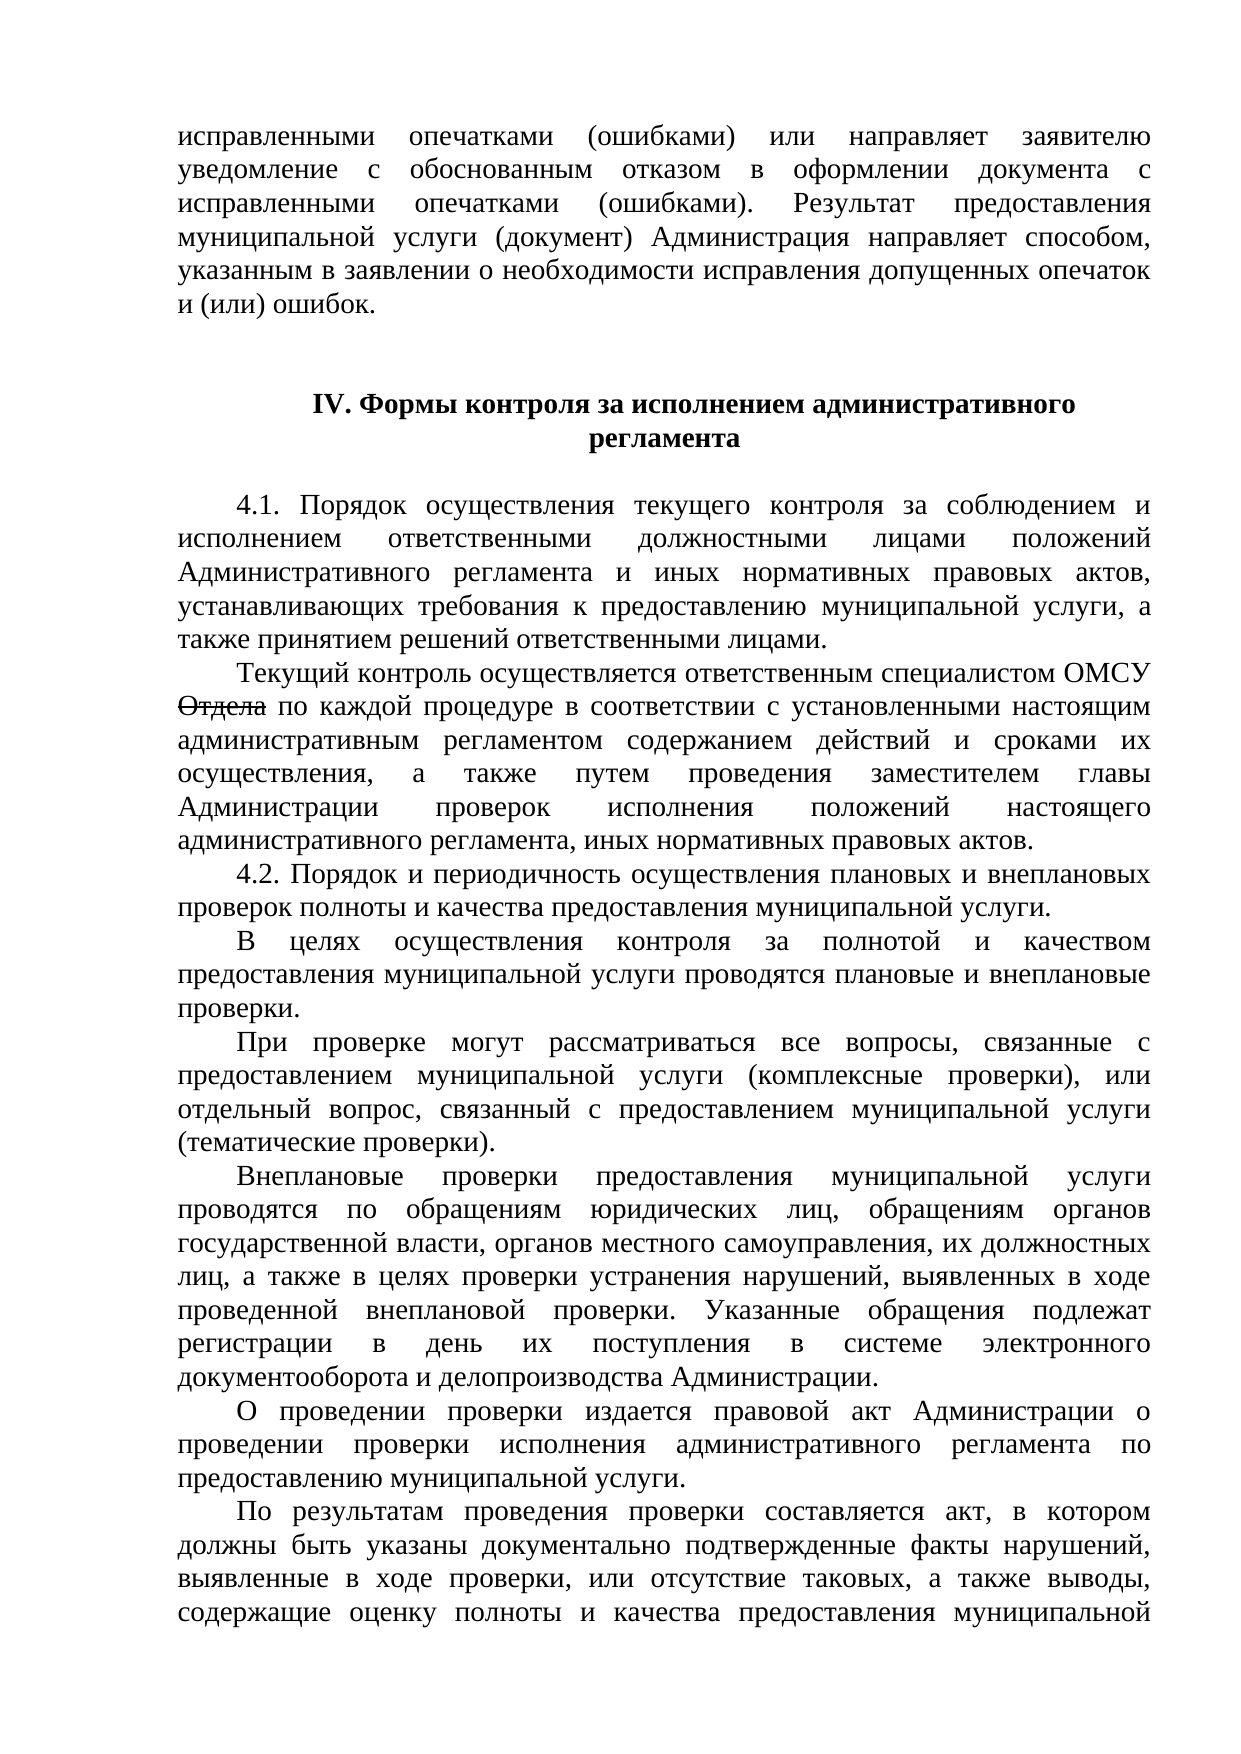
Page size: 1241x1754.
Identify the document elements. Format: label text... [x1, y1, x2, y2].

text При проверке могут рассматриваться все вопросы, связанные с предоставлением муниципальной услуги (комплексные проверки), или отдельный вопрос, связанный с предоставлением муниципальной услуги (тематические проверки). [177, 1024, 1152, 1158]
text В целях осуществления контроля за полнотой и качеством предоставления муниципальной услуги проводятся плановые и внеплановые проверки. [177, 923, 1152, 1024]
text О проведении проверки издается правовой акт Администрации о проведении проверки исполнения административного регламента по предоставлению муниципальной услуги. [177, 1393, 1152, 1493]
text 4.2. Порядок и периодичность осуществления плановых и внеплановых проверок полноты и качества предоставления муниципальной услуги. [177, 856, 1152, 923]
text Внеплановые проверки предоставления муниципальной услуги проводятся по обращениям юридических лиц, обращениям органов государственной власти, органов местного самоуправления, их должностных лиц, а также в целях проверки устранения нарушений, выявленных в ходе проведенной внеплановой проверки. Указанные обращения подлежат регистрации в день их поступления в системе электронного документооборота и делопроизводства Администрации. [177, 1158, 1152, 1393]
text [177, 1493, 1152, 1627]
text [177, 118, 1152, 319]
text IV. Формы контроля за исполнением административного регламента [177, 386, 1152, 453]
text 4.1. Порядок осуществления текущего контроля за соблюдением и исполнением ответственными должностными лицами положений Административного регламента и иных нормативных правовых актов, устанавливающих требования к предоставлению муниципальной услуги, а также принятием решений ответственными лицами. [177, 487, 1152, 655]
text Текущий контроль осуществляется ответственным специалистом ОМСУ Отдела по каждой процедуре в соответствии с установленными настоящим административным регламентом содержанием действий и сроками их осуществления, а также путем проведения заместителем главы Администрации проверок исполнения положений настоящего административного регламента, иных нормативных правовых актов. [177, 655, 1152, 856]
